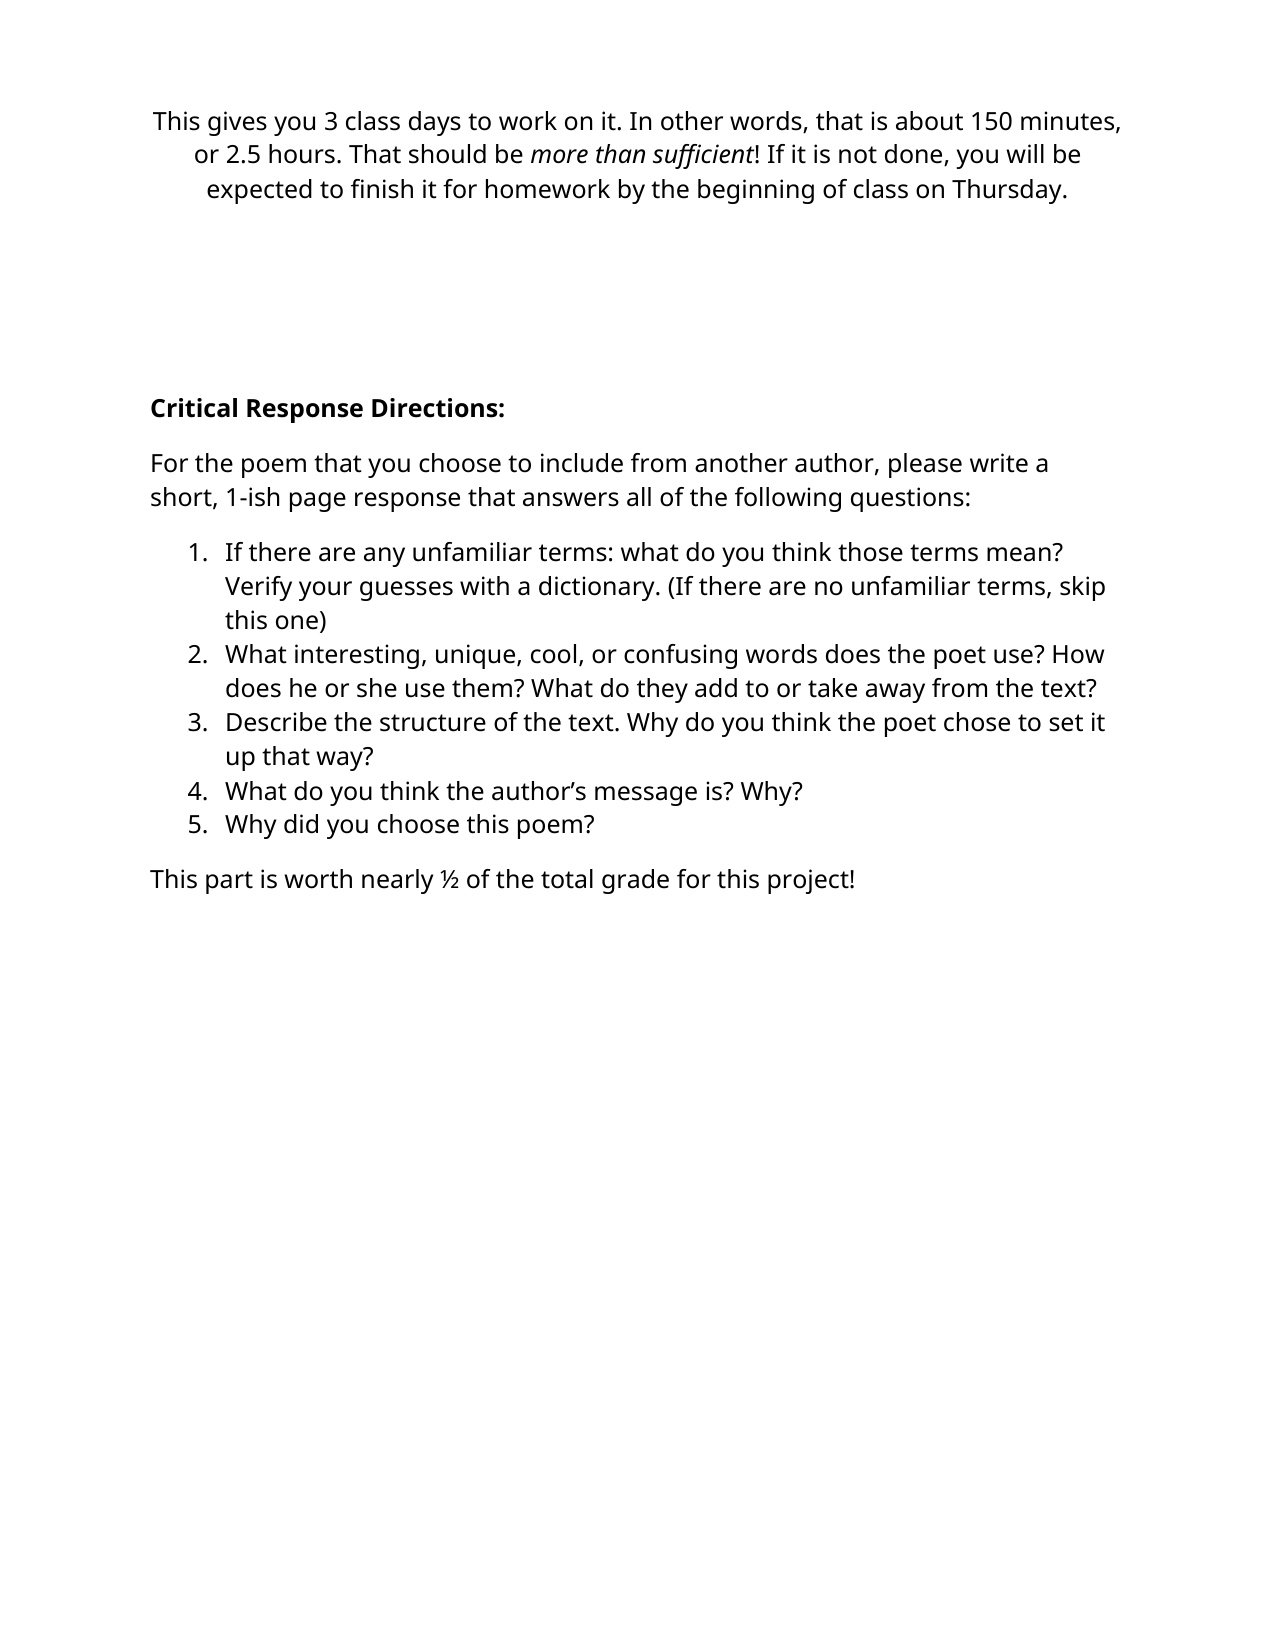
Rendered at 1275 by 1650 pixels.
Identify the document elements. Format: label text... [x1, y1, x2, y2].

text This part is worth nearly ½ of the total grade for this project! [150, 862, 1125, 896]
text Critical Response Directions: [150, 391, 1125, 425]
list Why did you choose this poem? [187, 807, 1125, 841]
list What do you think the author’s message is? Why? [187, 773, 1125, 807]
text This gives you 3 class days to work on it. In other words, that is about 150 minutes, or 2.5 hours. That should be more than sufficient! If it is not done, you will be expected to finish it for homework by the beginning of class on Thursday. [150, 103, 1125, 205]
list Describe the structure of the text. Why do you think the poet chose to set it up that way? [187, 705, 1125, 773]
list If there are any unfamiliar terms: what do you think those terms mean? Verify your guesses with a dictionary. (If there are no unfamiliar terms, skip this one) [187, 535, 1125, 637]
list What interesting, unique, cool, or confusing words does the poet use? How does he or she use them? What do they add to or take away from the text? [187, 637, 1125, 705]
text For the poem that you choose to include from another author, please write a short, 1-ish page response that answers all of the following questions: [150, 446, 1125, 514]
